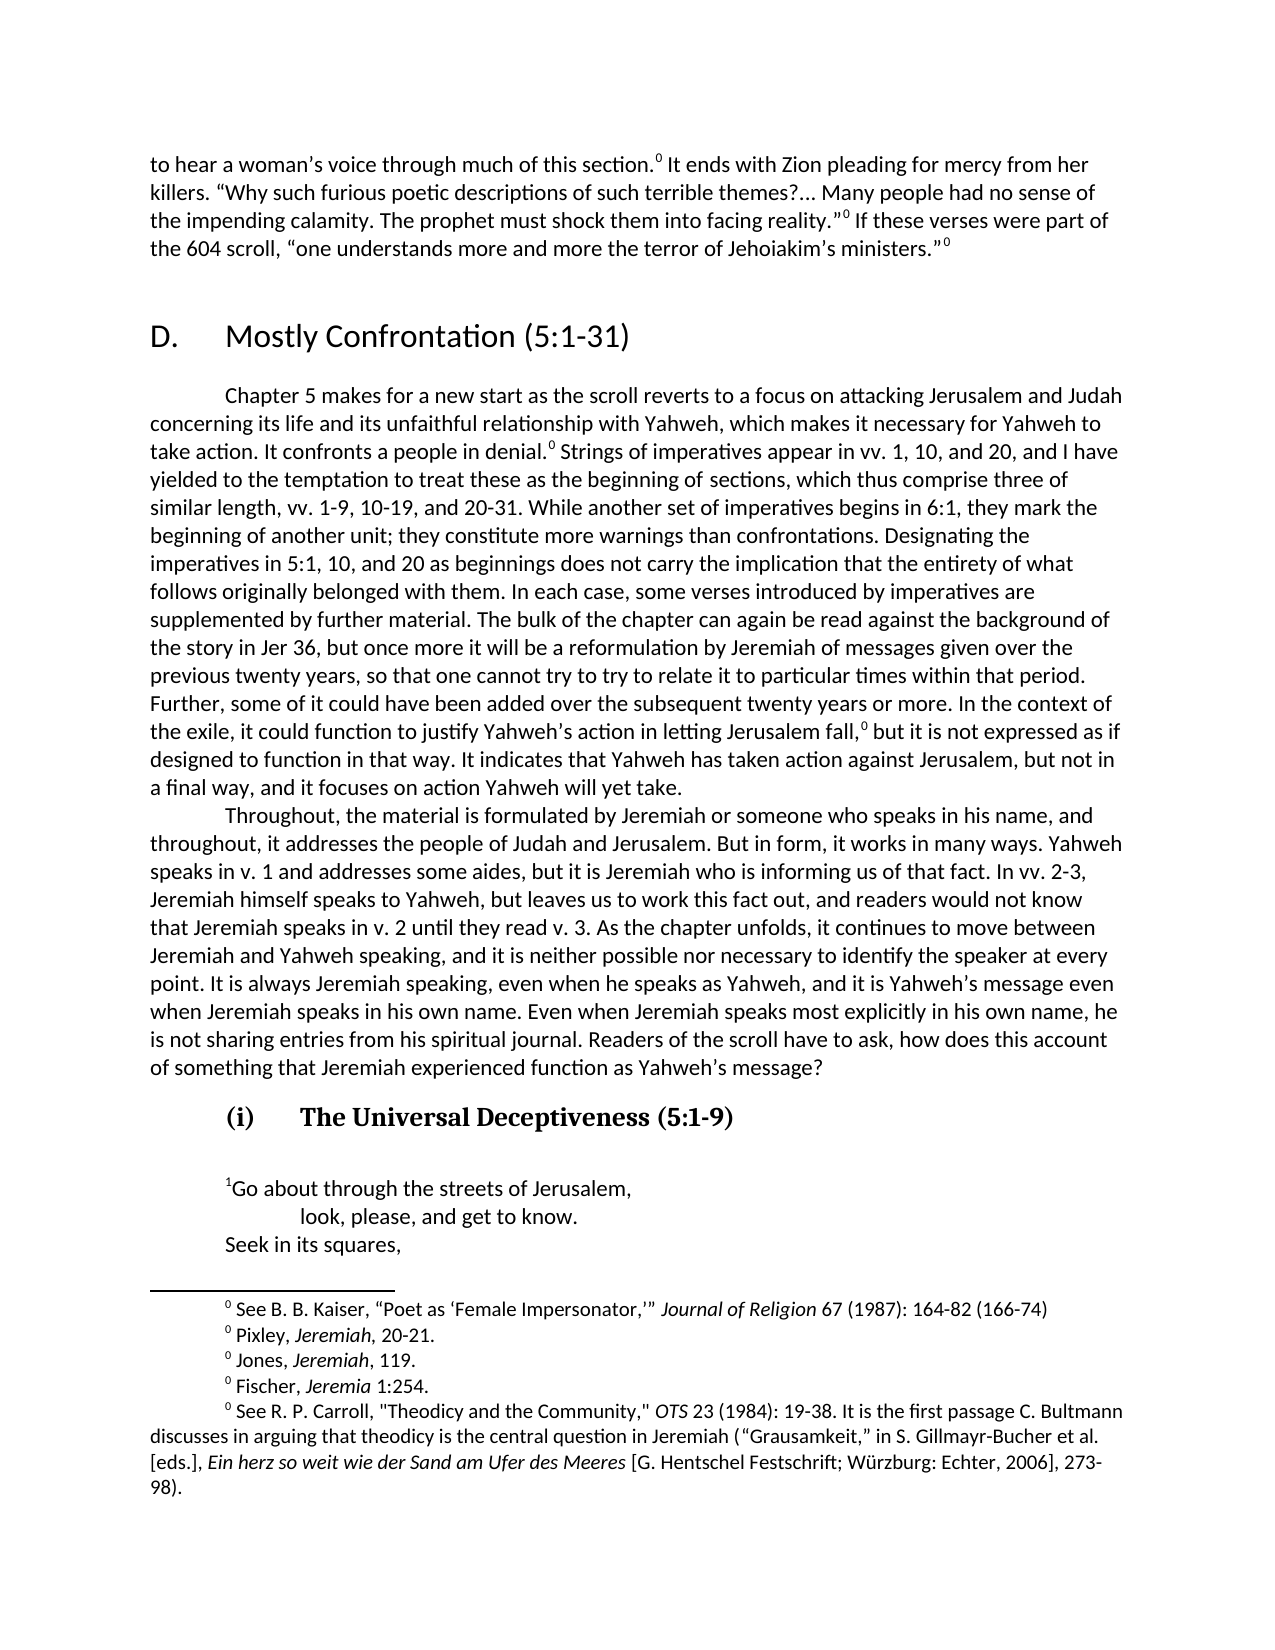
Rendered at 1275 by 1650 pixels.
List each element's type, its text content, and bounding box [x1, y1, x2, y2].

text look, please, and get to know. [150, 1202, 1125, 1230]
subtitle The Universal Deceptiveness (5:1-9) [225, 1102, 1125, 1133]
text 1Go about through the streets of Jerusalem, [150, 1174, 1125, 1202]
text Seek in its squares, [150, 1230, 1125, 1258]
text Throughout, the material is formulated by Jeremiah or someone who speaks in his name, and throughout, it addresses the people of Judah and Jerusalem. But in form, it works in many ways. Yahweh speaks in v. 1 and addresses some aides, but it is Jeremiah who is informing us of that fact. In vv. 2-3, Jeremiah himself speaks to Yahweh, but leaves us to work this fact out, and readers would not know that Jeremiah speaks in v. 2 until they read v. 3. As the chapter unfolds, it continues to move between Jeremiah and Yahweh speaking, and it is neither possible nor necessary to identify the speaker at every point. It is always Jeremiah speaking, even when he speaks as Yahweh, and it is Yahweh’s message even when Jeremiah speaks in his own name. Even when Jeremiah speaks most explicitly in his own name, he is not sharing entries from his spiritual journal. Readers of the scroll have to ask, how does this account of something that Jeremiah experienced function as Yahweh’s message? [150, 801, 1125, 1081]
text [150, 150, 1125, 262]
text Chapter 5 makes for a new start as the scroll reverts to a focus on attacking Jerusalem and Judah concerning its life and its unfaithful relationship with Yahweh, which makes it necessary for Yahweh to take action. It confronts a people in denial. Strings of imperatives appear in vv. 1, 10, and 20, and I have yielded to the temptation to treat these as the beginning of sections, which thus comprise three of similar length, vv. 1-9, 10-19, and 20-31. While another set of imperatives begins in 6:1, they mark the beginning of another unit; they constitute more warnings than confrontations. Designating the imperatives in 5:1, 10, and 20 as beginnings does not carry the implication that the entirety of what follows originally belonged with them. In each case, some verses introduced by imperatives are supplemented by further material. The bulk of the chapter can again be read against the background of the story in Jer 36, but once more it will be a reformulation by Jeremiah of messages given over the previous twenty years, so that one cannot try to try to relate it to particular times within that period. Further, some of it could have been added over the subsequent twenty years or more. In the context of the exile, it could function to justify Yahweh’s action in letting Jerusalem fall, but it is not expressed as if designed to function in that way. It indicates that Yahweh has taken action against Jerusalem, but not in a final way, and it focuses on action Yahweh will yet take. [150, 381, 1125, 801]
subtitle Mostly Confrontation (5:1-31) [150, 315, 1125, 356]
